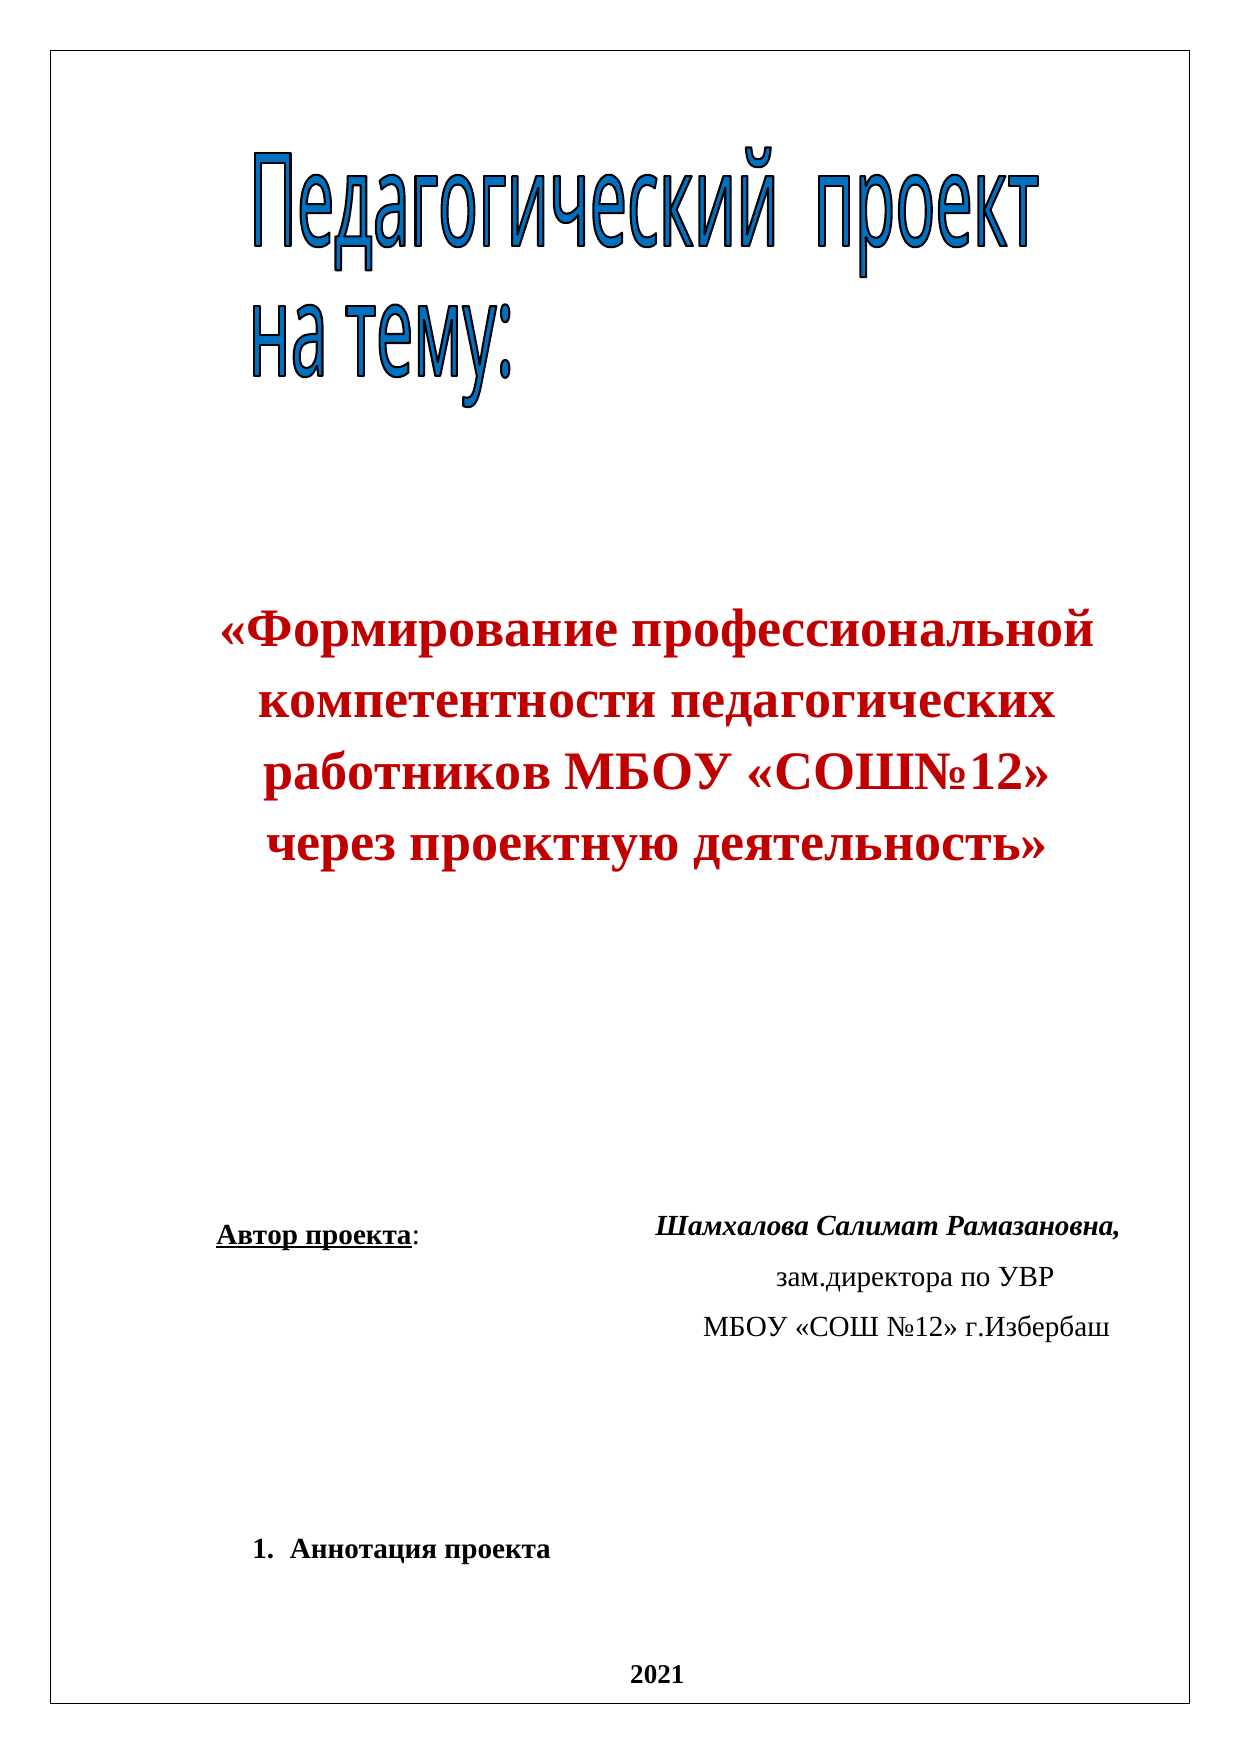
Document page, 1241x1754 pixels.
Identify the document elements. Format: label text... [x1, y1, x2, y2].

table_header Автор проекта: [166, 1166, 484, 1480]
text «Формирование профессиональной компетентности педагогических работников МБОУ «СОШ№12» [177, 596, 1137, 801]
text через проектную деятельность» [177, 810, 1137, 873]
list Аннотация проекта [252, 1531, 1137, 1564]
table_header Шамхалова Салимат Рамазановна, зам.директора по УВР МБОУ «СОШ №12» г.Избербаш [484, 1166, 1148, 1480]
